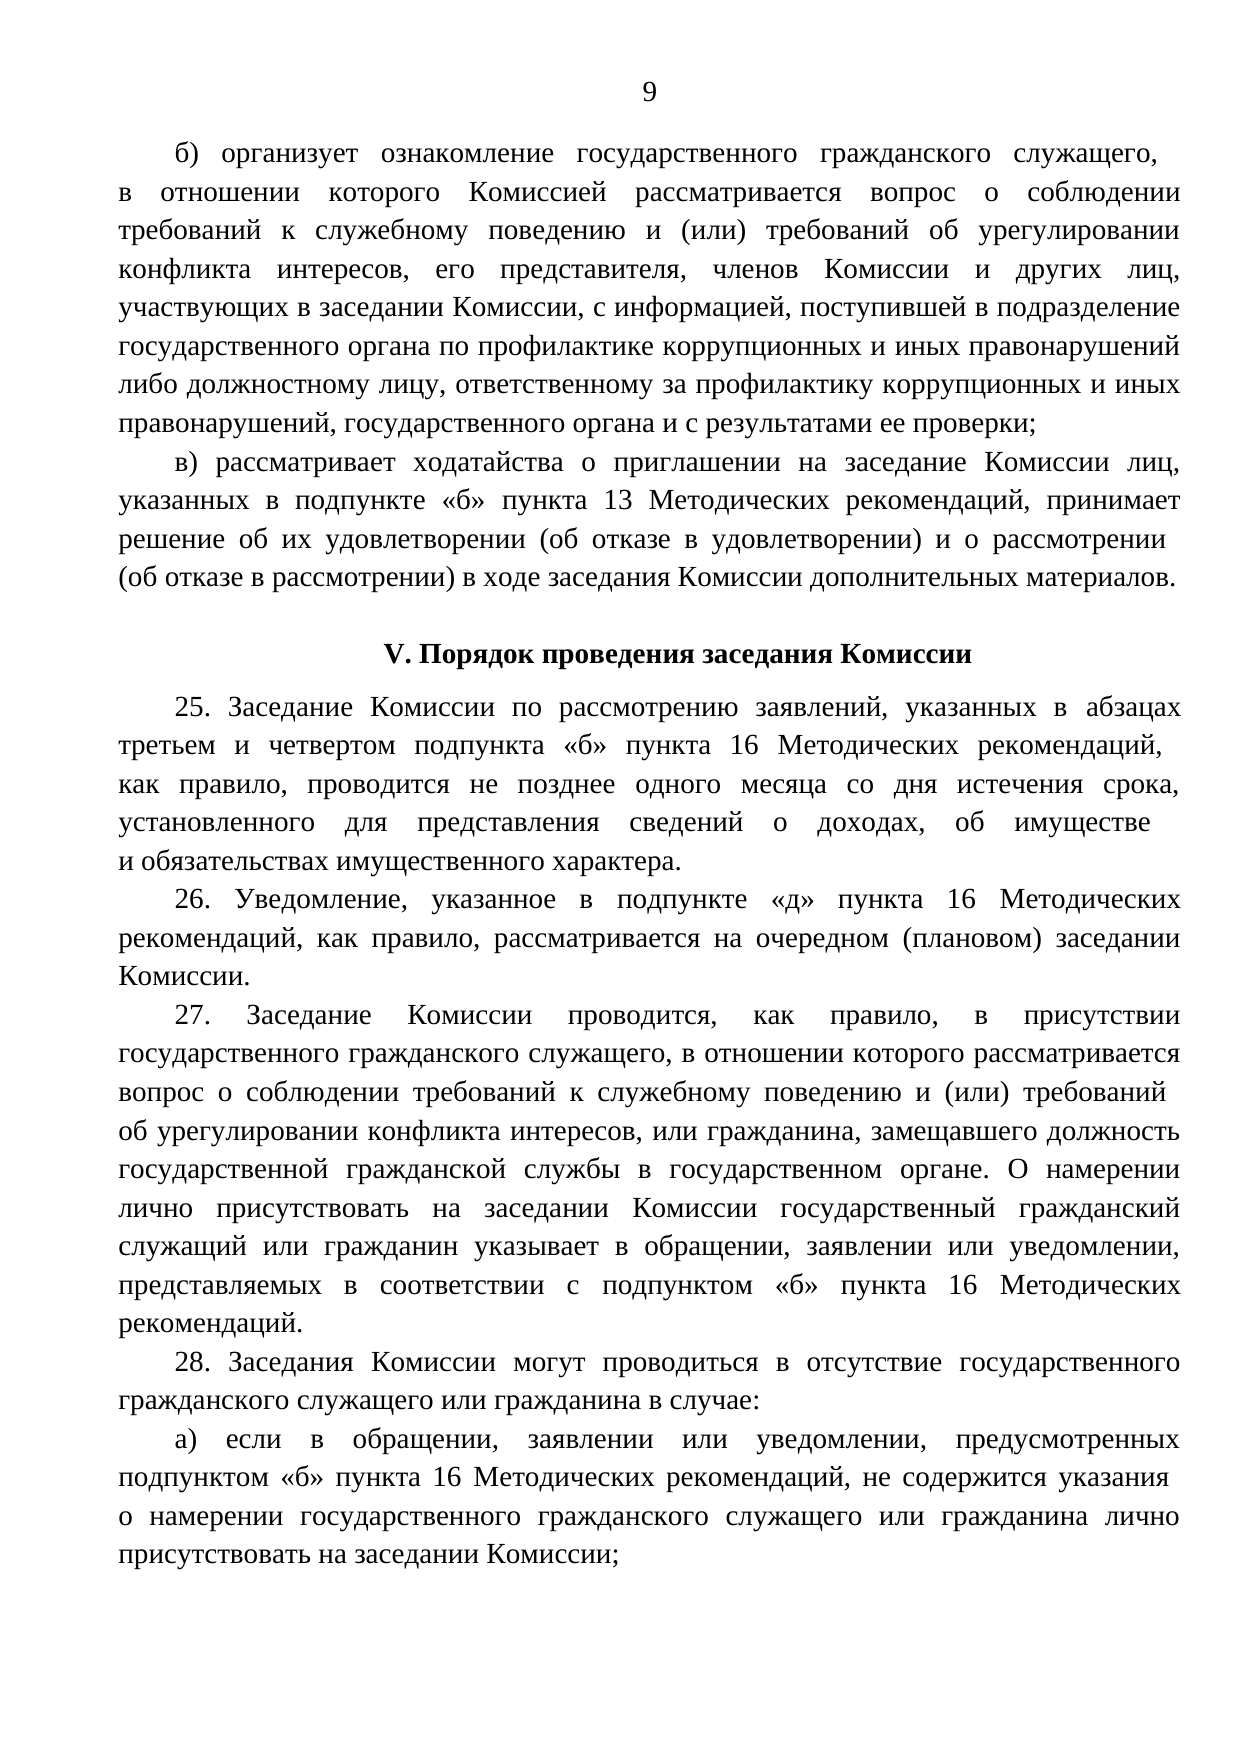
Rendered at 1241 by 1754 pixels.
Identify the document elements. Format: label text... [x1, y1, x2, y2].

text 28. Заседания Комиссии могут проводиться в отсутствие государственного гражданского служащего или гражданина в случае: [118, 1344, 1181, 1416]
text V. Порядок проведения заседания Комиссии [118, 636, 1181, 670]
text в) рассматривает ходатайства о приглашении на заседание Комиссии лиц, указанных в подпункте «б» пункта 13 Методических рекомендаций, принимает решение об их удовлетворении (об отказе в удовлетворении) и о рассмотрении (об отказе в рассмотрении) в ходе заседания Комиссии дополнительных материалов. [118, 444, 1181, 593]
text а) если в обращении, заявлении или уведомлении, предусмотренных подпунктом «б» пункта 16 Методических рекомендаций, не содержится указания о намерении государственного гражданского служащего или гражданина лично присутствовать на заседании Комиссии; [118, 1421, 1181, 1570]
text 27. Заседание Комиссии проводится, как правило, в присутствии государственного гражданского служащего, в отношении которого рассматривается вопрос о соблюдении требований к служебному поведению и (или) требований об урегулировании конфликта интересов, или гражданина, замещавшего должность государственной гражданской службы в государственном органе. О намерении лично присутствовать на заседании Комиссии государственный гражданский служащий или гражданин указывает в обращении, заявлении или уведомлении, представляемых в соответствии с подпунктом «б» пункта 16 Методических рекомендаций. [118, 997, 1181, 1339]
text 26. Уведомление, указанное в подпункте «д» пункта 16 Методических рекомендаций, как правило, рассматривается на очередном (плановом) заседании Комиссии. [118, 881, 1181, 992]
text 25. Заседание Комиссии по рассмотрению заявлений, указанных в абзацах третьем и четвертом подпункта «б» пункта 16 Методических рекомендаций, как правило, проводится не позднее одного месяца со дня истечения срока, установленного для представления сведений о доходах, об имуществе и обязательствах имущественного характера. [118, 689, 1181, 876]
text б) организует ознакомление государственного гражданского служащего, в отношении которого Комиссией рассматривается вопрос о соблюдении требований к служебному поведению и (или) требований об урегулировании конфликта интересов, его представителя, членов Комиссии и других лиц, участвующих в заседании Комиссии, с информацией, поступившей в подразделение государственного органа по профилактике коррупционных и иных правонарушений либо должностному лицу, ответственному за профилактику коррупционных и иных правонарушений, государственного органа и с результатами ее проверки; [118, 135, 1181, 439]
